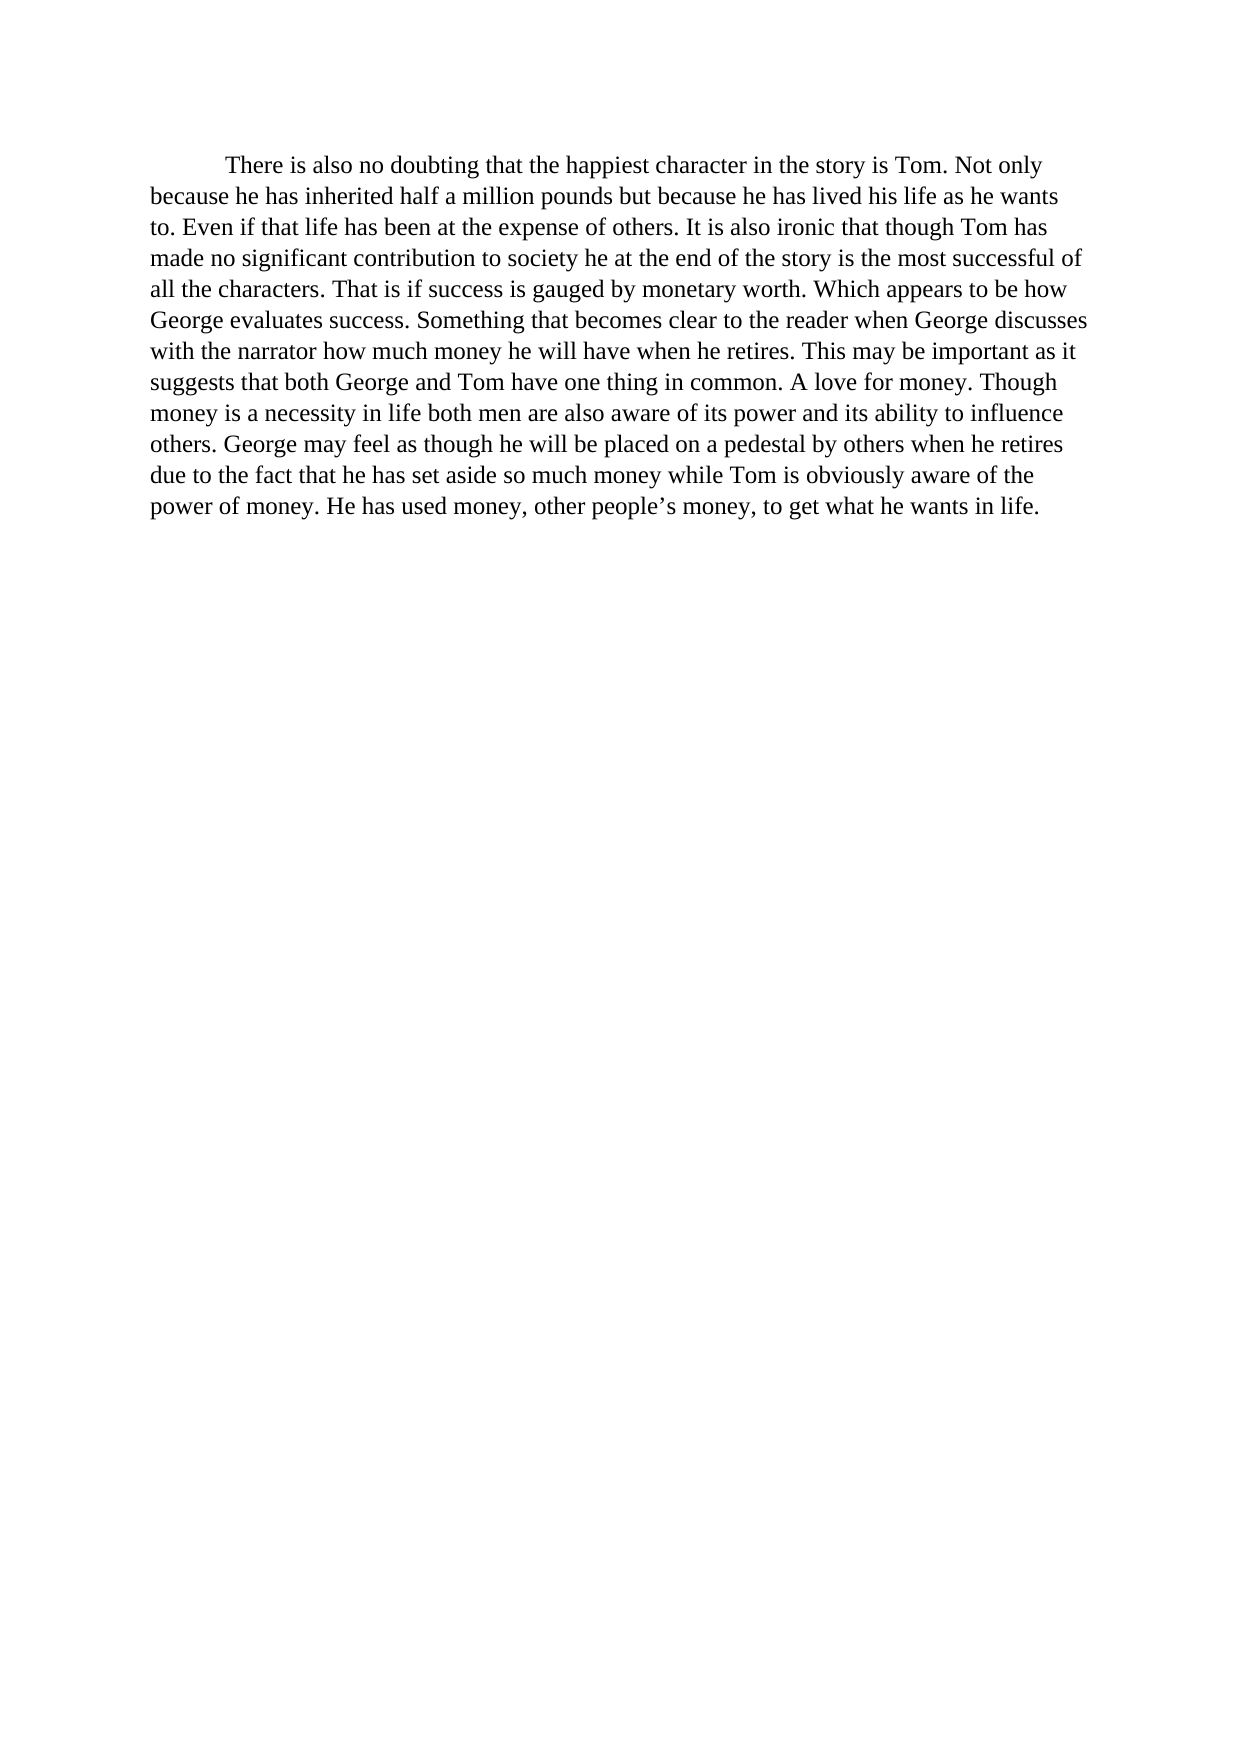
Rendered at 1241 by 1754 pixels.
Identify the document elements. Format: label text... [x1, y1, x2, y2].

text There is also no doubting that the happiest character in the story is Tom. Not only because he has inherited half a million pounds but because he has lived his life as he wants to. Even if that life has been at the expense of others. It is also ironic that though Tom has made no significant contribution to society he at the end of the story is the most successful of all the characters. That is if success is gauged by monetary worth. Which appears to be how George evaluates success. Something that becomes clear to the reader when George discusses with the narrator how much money he will have when he retires. This may be important as it suggests that both George and Tom have one thing in common. A love for money. Though money is a necessity in life both men are also aware of its power and its ability to influence others. George may feel as though he will be placed on a pedestal by others when he retires due to the fact that he has set aside so much money while Tom is obviously aware of the power of money. He has used money, other people’s money, to get what he wants in life. [150, 150, 1090, 520]
